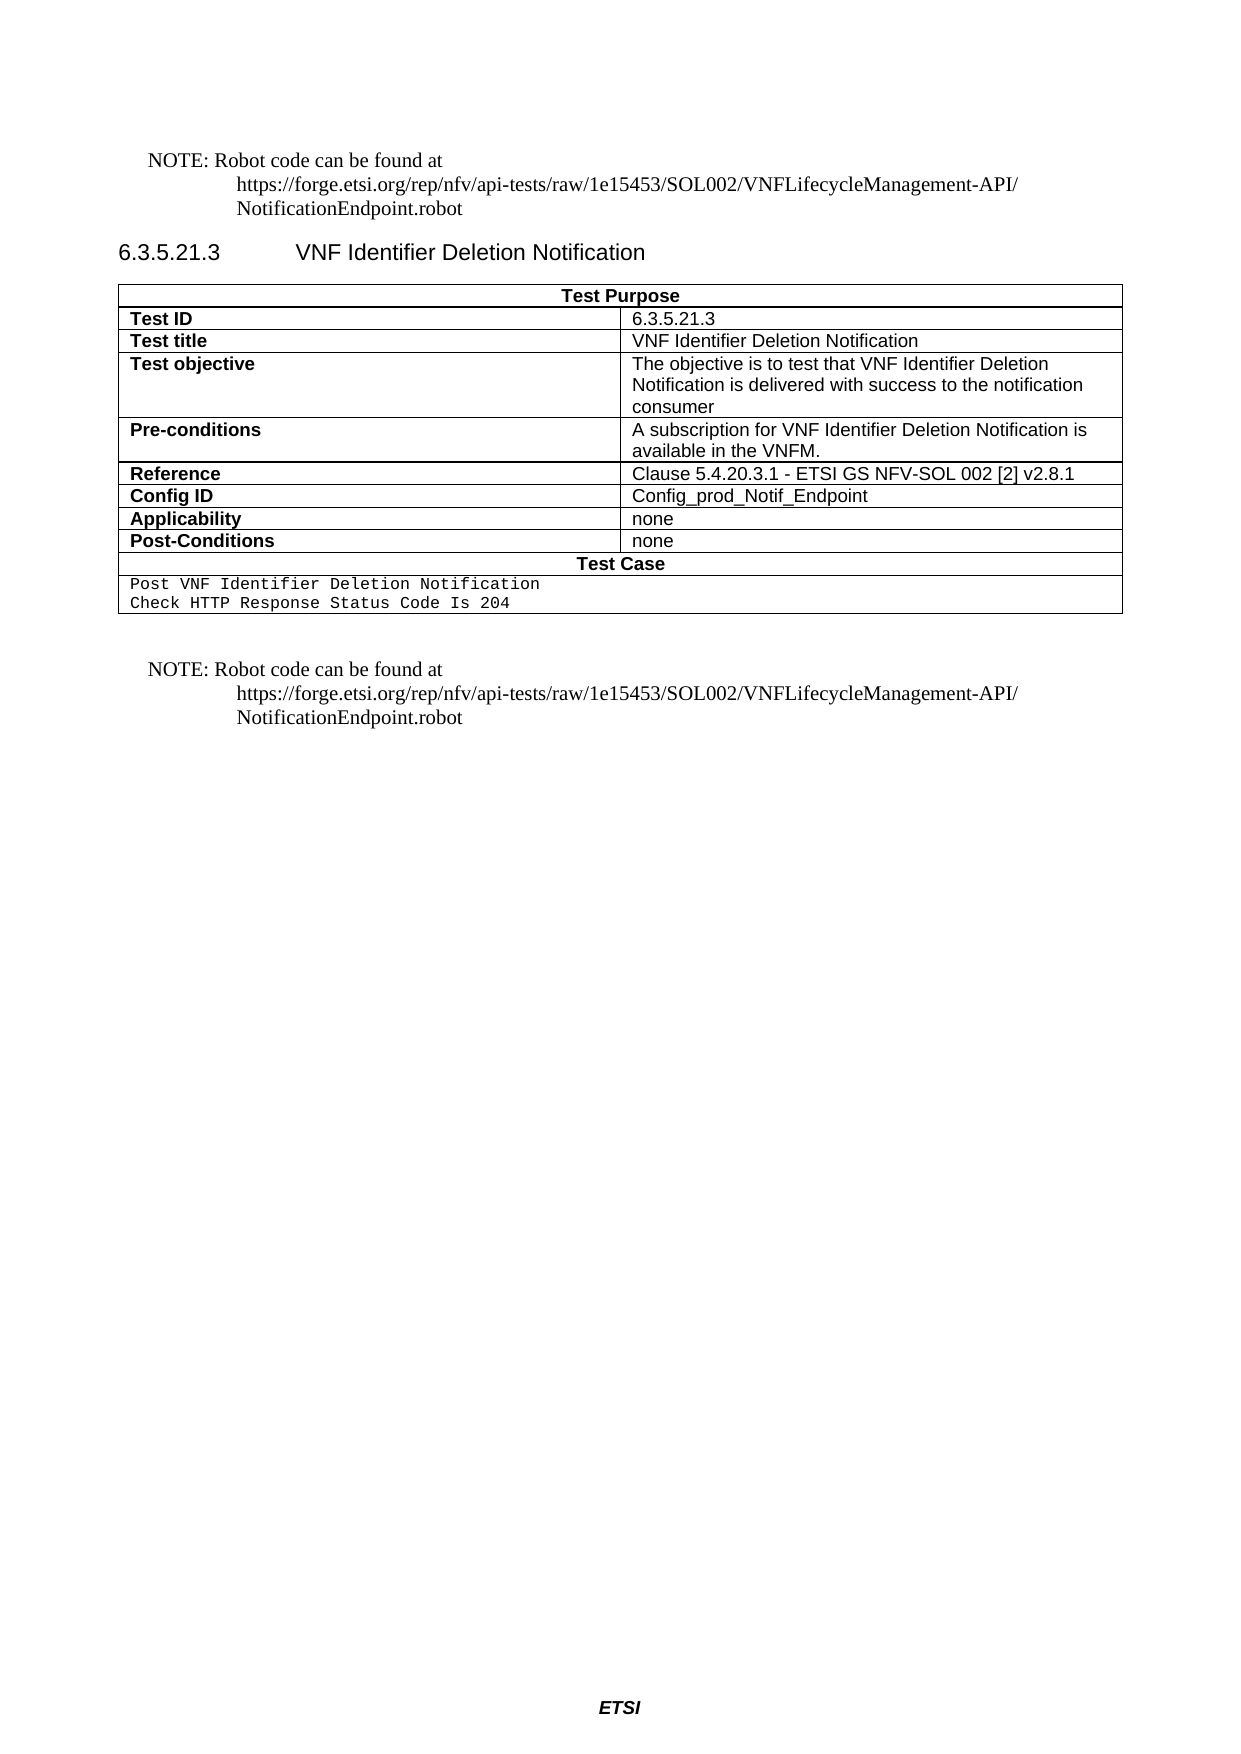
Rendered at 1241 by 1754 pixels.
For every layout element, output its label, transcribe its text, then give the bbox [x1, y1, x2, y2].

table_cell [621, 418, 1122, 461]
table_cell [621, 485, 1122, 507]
text NOTE: Robot code can be found at https://forge.etsi.org/rep/nfv/api-tests/raw/1e15453/SOL002/VNFLifecycleManagement-API/NotificationEndpoint.robot [148, 657, 1122, 729]
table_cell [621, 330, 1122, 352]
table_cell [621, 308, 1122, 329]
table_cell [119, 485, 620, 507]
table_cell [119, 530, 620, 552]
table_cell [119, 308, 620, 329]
subtitle 6.3.5.21.3 VNF Identifier Deletion Notification [118, 239, 1122, 265]
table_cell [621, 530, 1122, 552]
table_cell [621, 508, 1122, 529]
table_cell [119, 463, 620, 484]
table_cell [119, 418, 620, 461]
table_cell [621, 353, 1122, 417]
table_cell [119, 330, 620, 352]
text NOTE: Robot code can be found at https://forge.etsi.org/rep/nfv/api-tests/raw/1e15453/SOL002/VNFLifecycleManagement-API/NotificationEndpoint.robot [148, 148, 1122, 220]
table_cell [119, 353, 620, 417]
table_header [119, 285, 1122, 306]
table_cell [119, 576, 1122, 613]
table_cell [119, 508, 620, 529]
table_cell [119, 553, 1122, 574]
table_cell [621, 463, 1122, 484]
